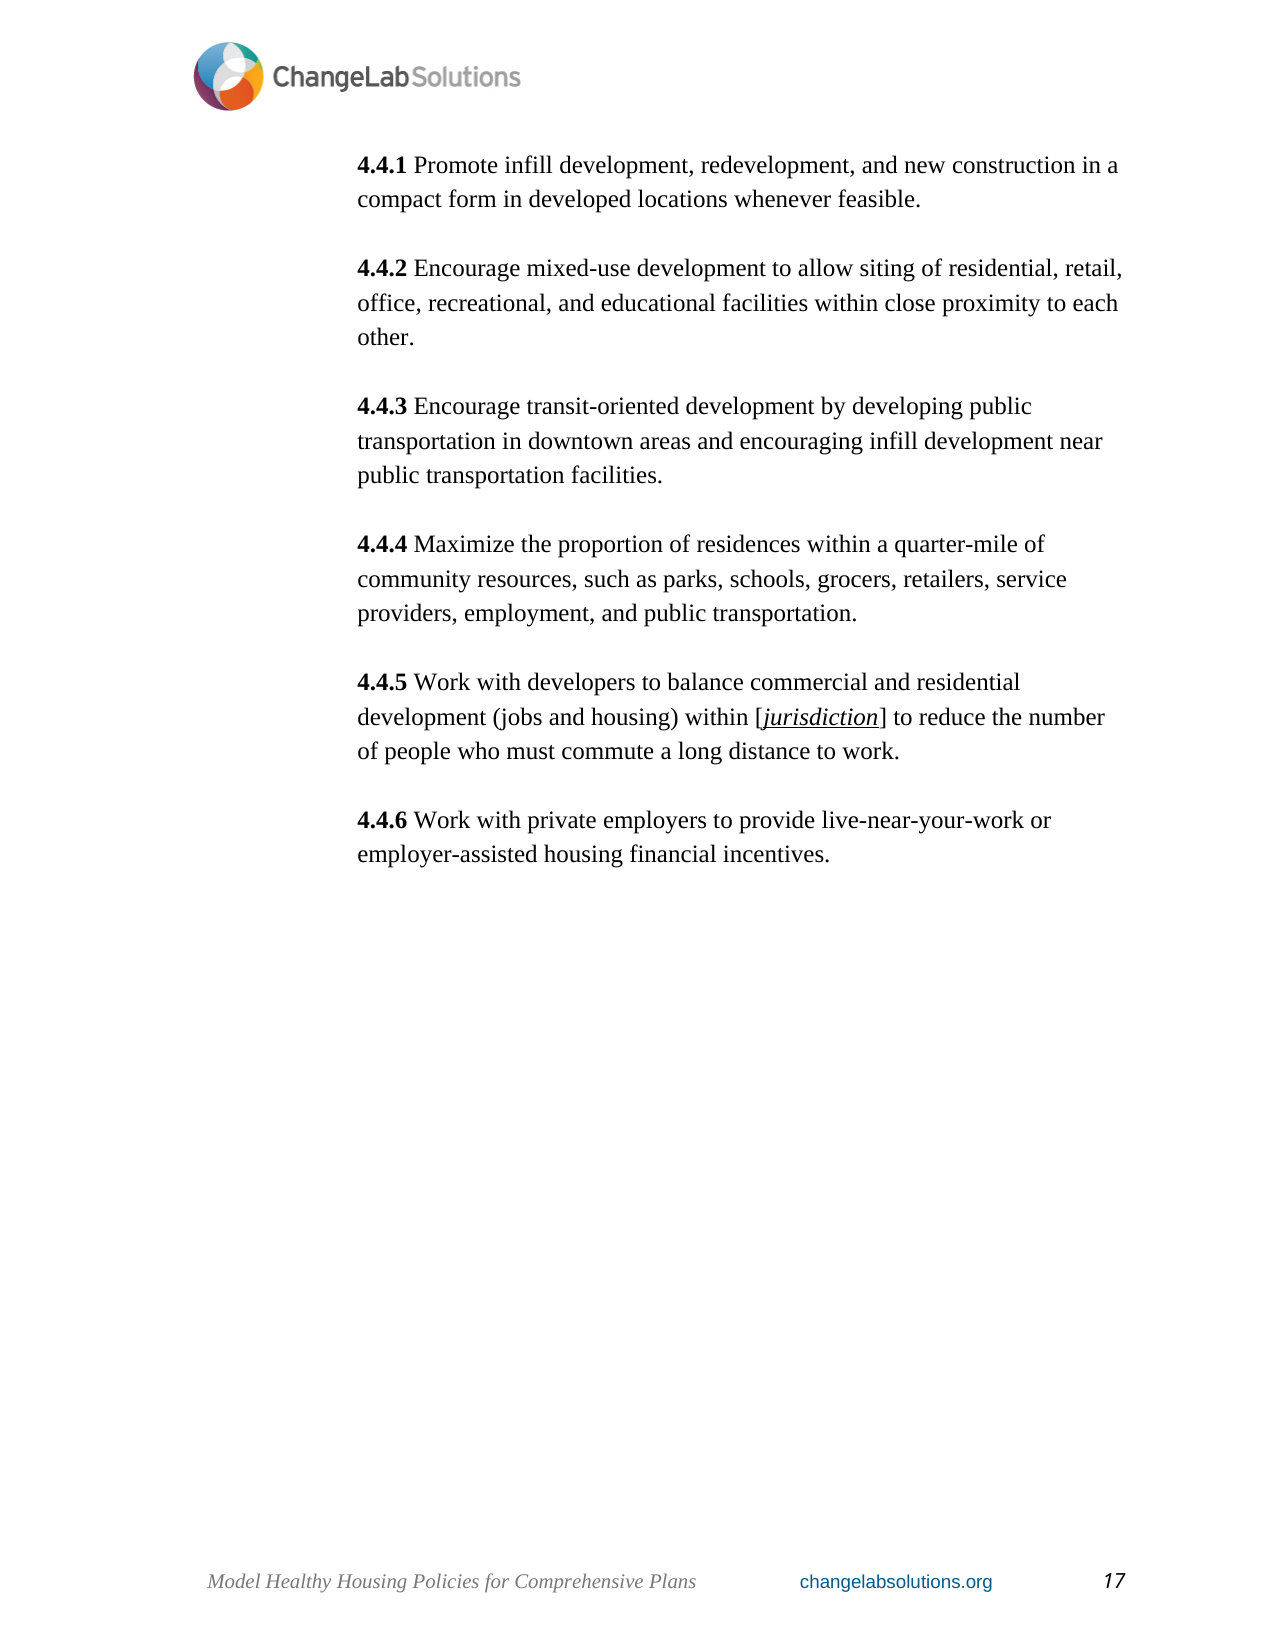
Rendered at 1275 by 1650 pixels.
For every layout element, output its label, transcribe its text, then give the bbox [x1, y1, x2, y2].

text 4.4.4 Maximize the proportion of residences within a quarter-mile of community resources, such as parks, schools, grocers, retailers, service providers, employment, and public transportation. [357, 529, 1125, 627]
text 4.4.3 Encourage transit-oriented development by developing public transportation in downtown areas and encouraging infill development near public transportation facilities. [357, 391, 1125, 489]
text 4.4.5 Work with developers to balance commercial and residential development (jobs and housing) within [jurisdiction] to reduce the number of people who must commute a long distance to work. [357, 667, 1125, 765]
text 4.4.2 Encourage mixed-use development to allow siting of residential, retail, office, recreational, and educational facilities within close proximity to each other. [357, 253, 1125, 351]
text 4.4.1 Promote infill development, redevelopment, and new construction in a compact form in developed locations whenever feasible. [357, 150, 1125, 213]
picture [183, 37, 532, 124]
text 4.4.6 Work with private employers to provide live-near-your-work or employer-assisted housing financial incentives. [357, 805, 1125, 868]
